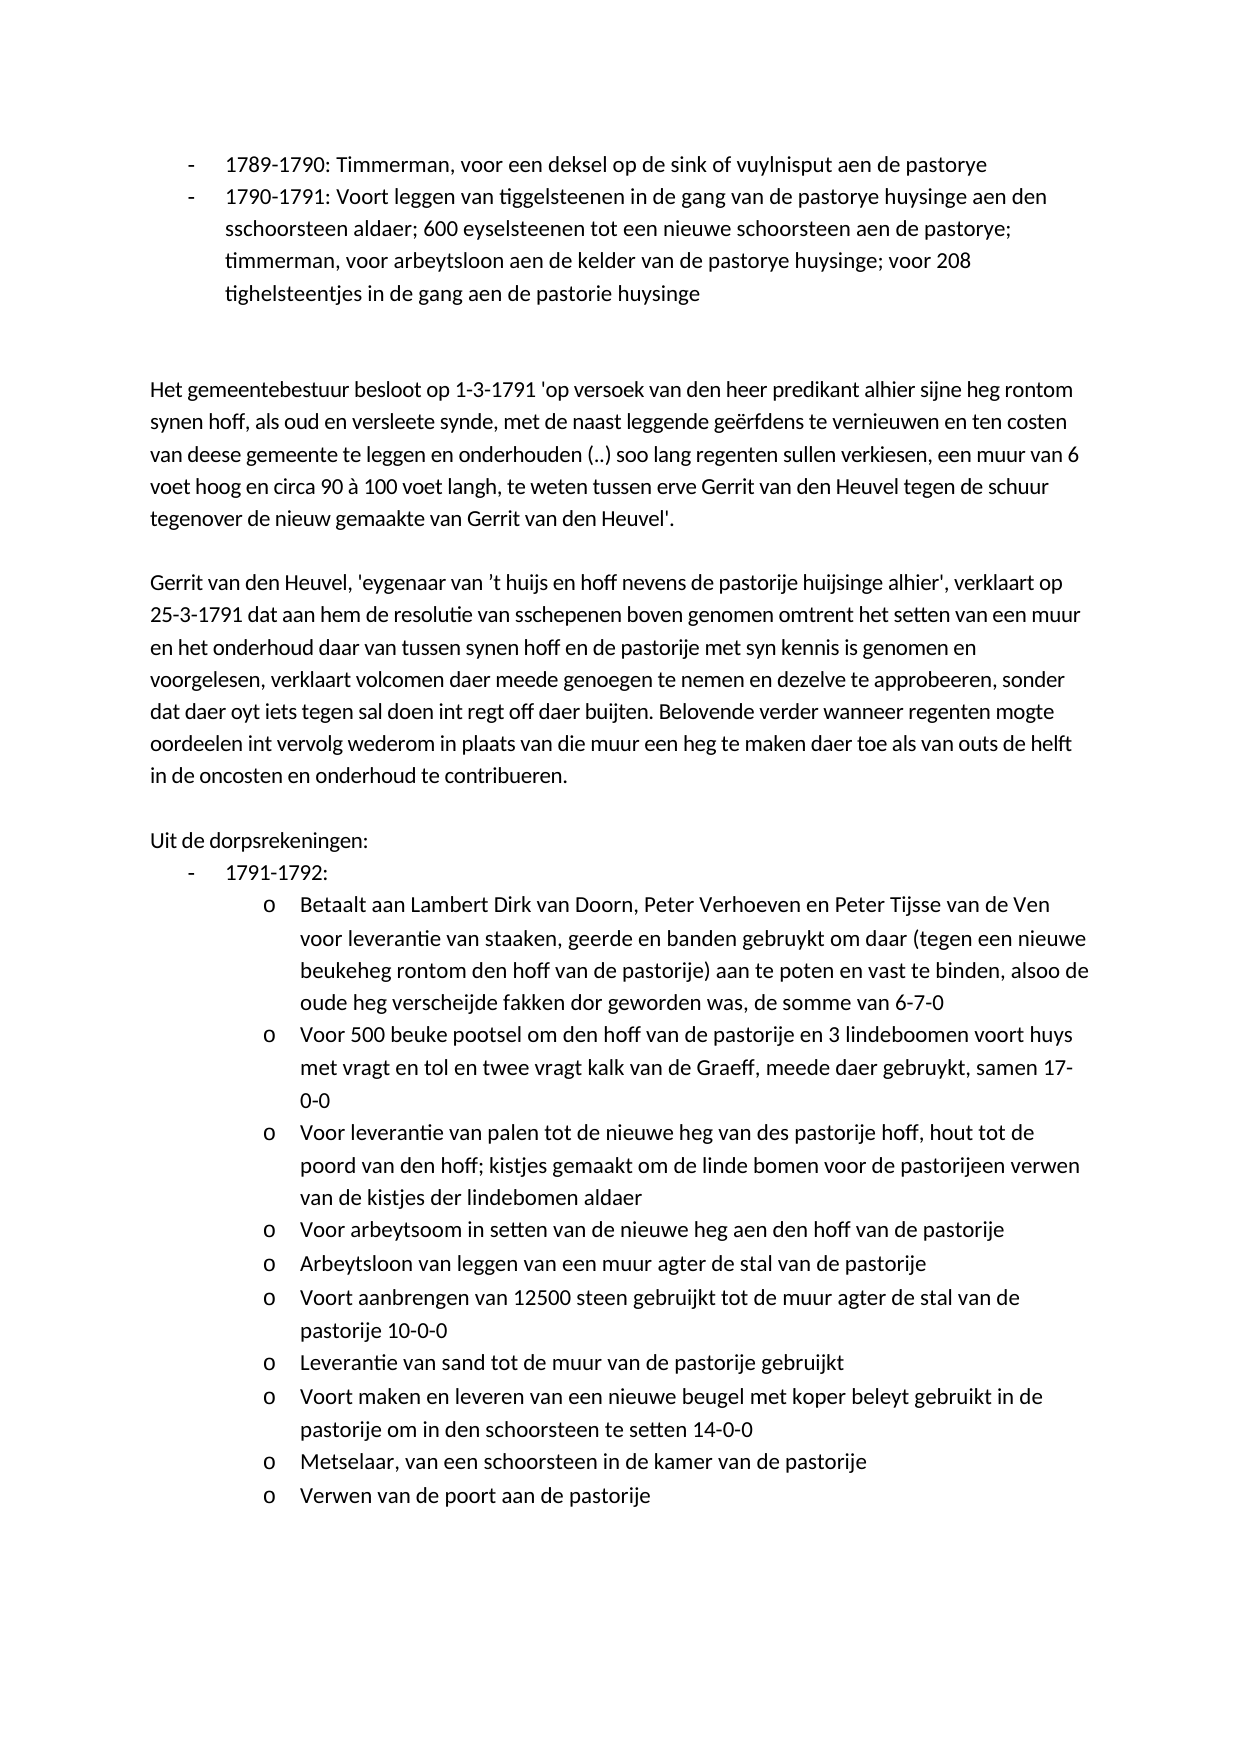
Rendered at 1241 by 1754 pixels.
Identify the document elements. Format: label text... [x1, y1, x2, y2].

list Leverantie van sand tot de muur van de pastorije gebruijkt [262, 1348, 1090, 1377]
list Betaalt aan Lambert Dirk van Doorn, Peter Verhoeven en Peter Tijsse van de Ven voor leverantie van staaken, geerde en banden gebruykt om daar (tegen een nieuwe beukeheg rontom den hoff van de pastorije) aan te poten en vast te binden, alsoo de oude heg verscheijde fakken dor geworden was, de somme van 6-7-0 [262, 890, 1090, 1016]
list Verwen van de poort aan de pastorije [262, 1481, 1090, 1542]
list 1791-1792: [187, 858, 1090, 886]
list Arbeytsloon van leggen van een muur agter de stal van de pastorije [262, 1249, 1090, 1278]
list Voort maken en leveren van een nieuwe beugel met koper beleyt gebruikt in de pastorije om in den schoorsteen te setten 14-0-0 [262, 1382, 1090, 1443]
list Voor leverantie van palen tot de nieuwe heg van des pastorije hoff, hout tot de poord van den hoff; kistjes gemaakt om de linde bomen voor de pastorijeen verwen van de kistjes der lindebomen aldaer [262, 1118, 1090, 1211]
list 1789-1790: Timmerman, voor een deksel op de sink of vuylnisput aen de pastorye [187, 150, 1090, 178]
list Metselaar, van een schoorsteen in de kamer van de pastorije [262, 1447, 1090, 1476]
text Gerrit van den Heuvel, 'eygenaar van ’t huijs en hoff nevens de pastorije huijsinge alhier', verklaart op 25-3-1791 dat aan hem de resolutie van sschepenen boven genomen omtrent het setten van een muur en het onderhoud daar van tussen synen hoff en de pastorije met syn kennis is genomen en voorgelesen, verklaart volcomen daer meede genoegen te nemen en dezelve te approbeeren, sonder dat daer oyt iets tegen sal doen int regt off daer buijten. Belovende verder wanneer regenten mogte oordeelen int vervolg wederom in plaats van die muur een heg te maken daer toe als van outs de helft in de oncosten en onderhoud te contribueren. [150, 568, 1090, 789]
list Voort aanbrengen van 12500 steen gebruijkt tot de muur agter de stal van de pastorije 10-0-0 [262, 1283, 1090, 1344]
text Uit de dorpsrekeningen: [150, 826, 1090, 854]
text Het gemeentebestuur besloot op 1-3-1791 'op versoek van den heer predikant alhier sijne heg rontom synen hoff, als oud en versleete synde, met de naast leggende geërfdens te vernieuwen en ten costen van deese gemeente te leggen en onderhouden (..) soo lang regenten sullen verkiesen, een muur van 6 voet hoog en circa 90 à 100 voet langh, te weten tussen erve Gerrit van den Heuvel tegen de schuur tegenover de nieuw gemaakte van Gerrit van den Heuvel'. [150, 375, 1090, 532]
list 1790-1791: Voort leggen van tiggelsteenen in de gang van de pastorye huysinge aen den sschoorsteen aldaer; 600 eyselsteenen tot een nieuwe schoorsteen aen de pastorye; timmerman, voor arbeytsloon aen de kelder van de pastorye huysinge; voor 208 tighelsteentjes in de gang aen de pastorie huysinge [187, 182, 1090, 307]
list Voor arbeytsoom in setten van de nieuwe heg aen den hoff van de pastorije [262, 1216, 1090, 1245]
list Voor 500 beuke pootsel om den hoff van de pastorije en 3 lindeboomen voort huys met vragt en tol en twee vragt kalk van de Graeff, meede daer gebruykt, samen 17-0-0 [262, 1020, 1090, 1114]
